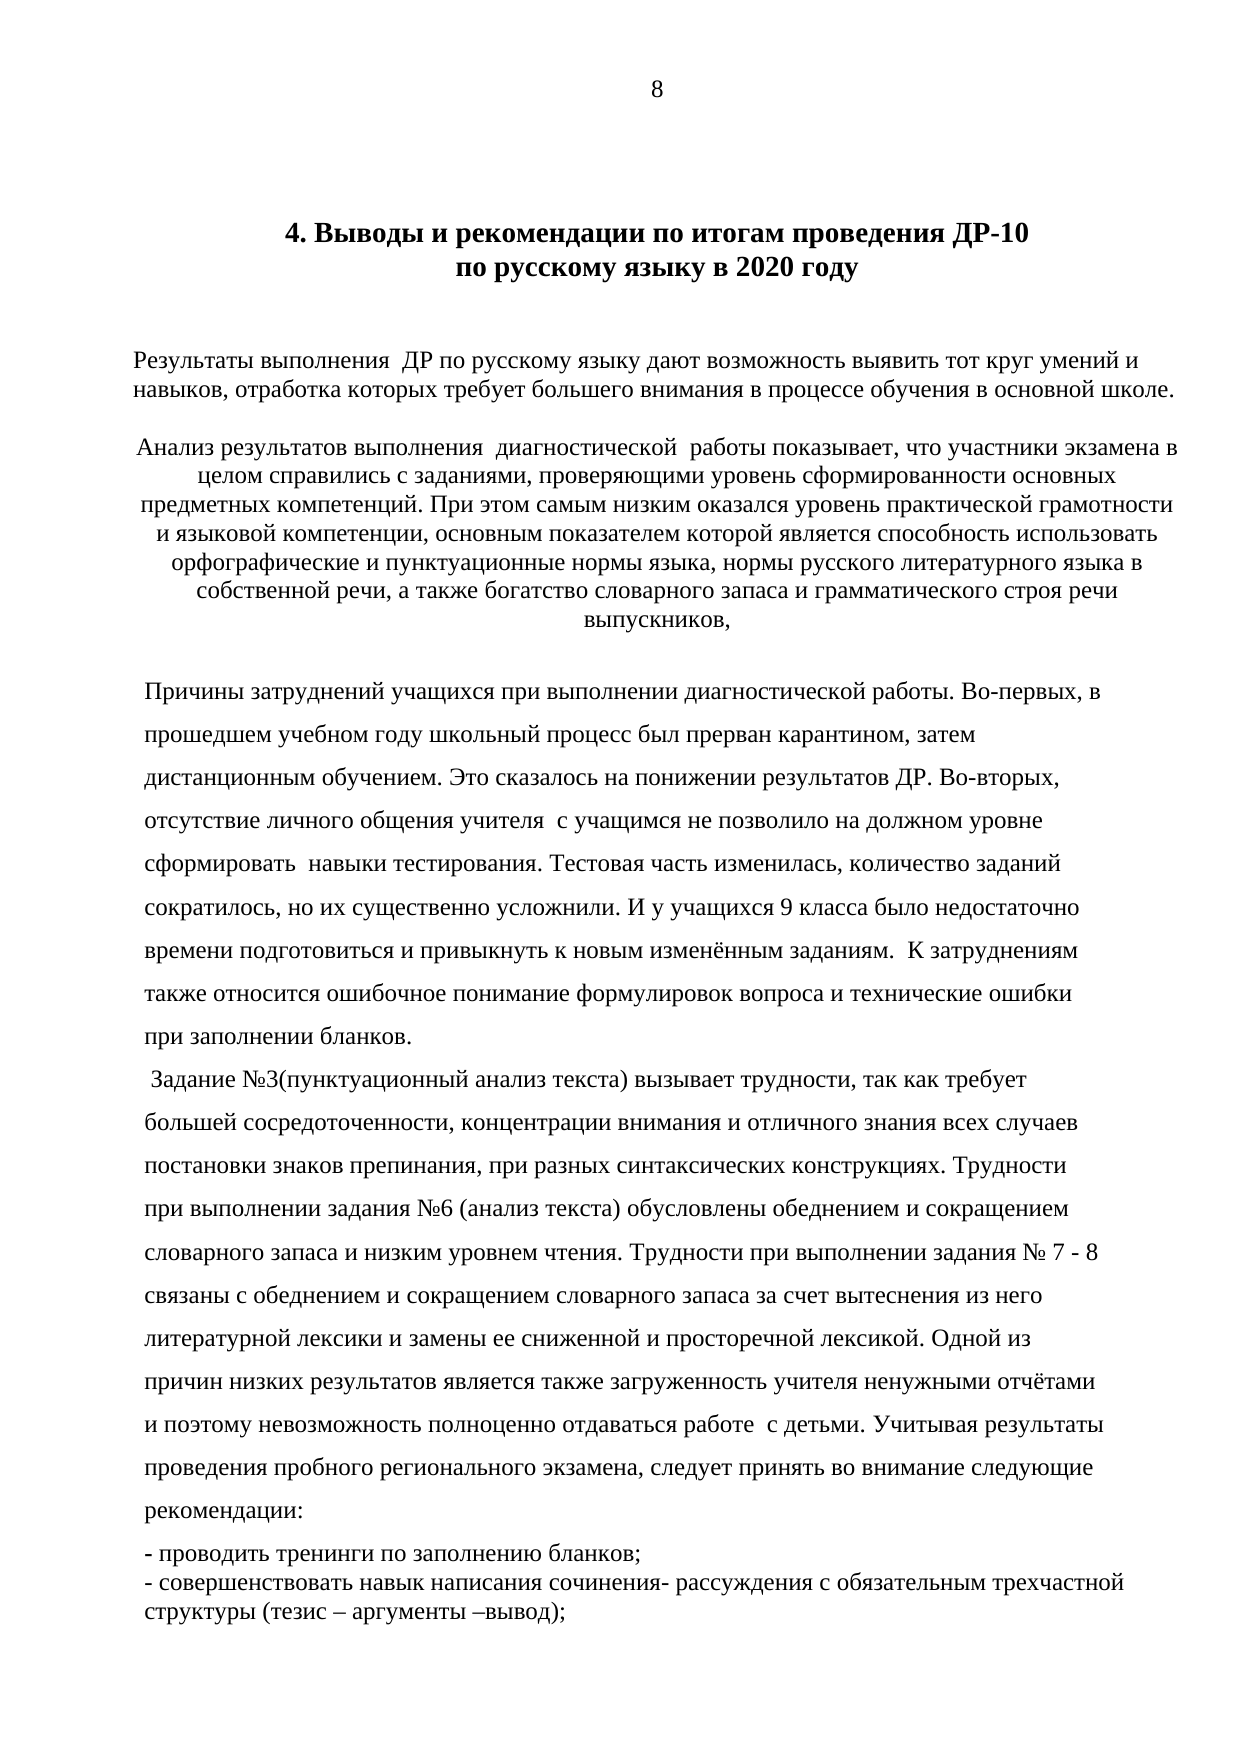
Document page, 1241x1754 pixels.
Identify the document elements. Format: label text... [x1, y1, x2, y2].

table_header Причины затруднений учащихся при выполнении диагностической работы. Во-первых, в прошедшем учебном году школьный процесс был прерван карантином, затем дистанционным обучением. Это сказалось на понижении результатов ДР. Во-вторых, отсутствие личного общения учителя с учащимся не позволило на должном уровне сформировать навыки тестирования. Тестовая часть изменилась, количество заданий сократилось, но их существенно усложнили. И у учащихся 9 класса было недостаточно времени подготовиться и привыкнуть к новым изменённым заданиям. К затруднениям также относится ошибочное понимание формулировок вопроса и технические ошибки при заполнении бланков. Задание №3(пунктуационный анализ текста) вызывает трудности, так как требует большей сосредоточенности, концентрации внимания и отличного знания всех случаев постановки знаков препинания, при разных синтаксических конструкциях. Трудности при выполнении задания №6 (анализ текста) обусловлены обеднением и сокращением словарного запаса и низким уровнем чтения. Трудности при выполнении задания № 7 - 8 связаны с обеднением и сокращением словарного запаса за счет вытеснения из него литературной лексики и замены ее сниженной и просторечной лексикой. Одной из причин низких результатов является также загруженность учителя ненужными отчётами и поэтому невозможность полноценно отдаваться работе с детьми. Учитывая результаты проведения пробного регионального экзамена, следует принять во внимание следующие рекомендации: - проводить тренинги по заполнению бланков; - совершенствовать навык написания сочинения- рассуждения с обязательным трехчастной структуры (тезис – аргументы –вывод); - проводить систематическую работу по расширению словарного запаса уч-ся, особое внимание уделяя морально-этическим понятиям; - включать в материалы уроков задания, связанные с синтаксическим разбором простых и сложных предложений и анализом грамматической основы; - повторять и закреплять изученные ранее орфографические, пунктуационные и грамматические нормы - разработать индивидуальные маршруты для учащихся группы «риска». План работы с обучающимися 10 класса по подготовке к ЕГЭ по русскому языку Индивидуальная работа по ликвидации пробелов знаний обучающихся. Организация повторения материала, который вызывает трудности, согласно календарно-тематическому планированию. Дифференцированная подборка заданий на уроках русского языка. Проведение консультаций по русскому языку. Вторник, среда, четверг. Индивидуальный подход к учащимся группы риска. Работа с родителями обучающихся. (Встречи и беседы первую неделю каждого месяца) Проведение диагностических работ один раз в месяц. [133, 676, 1150, 1625]
text 4. Выводы и рекомендации по итогам проведения ДР-10 [133, 215, 1181, 249]
text Результаты выполнения ДР по русскому языку дают возможность выявить тот круг умений и навыков, отработка которых требует большего внимания в процессе обучения в основной школе. [133, 345, 1181, 402]
text Анализ результатов выполнения диагностической работы показывает, что участники экзамена в целом справились с заданиями, проверяющими уровень сформированности основных предметных компетенций. При этом самым низким оказался уровень практической грамотности и языковой компетенции, основным показателем которой является способность использовать орфографические и пунктуационные нормы языка, нормы русского литературного языка в собственной речи, а также богатство словарного запаса и грамматического строя речи выпускников, [133, 432, 1181, 633]
text по русскому языку в 2020 году [133, 249, 1181, 282]
